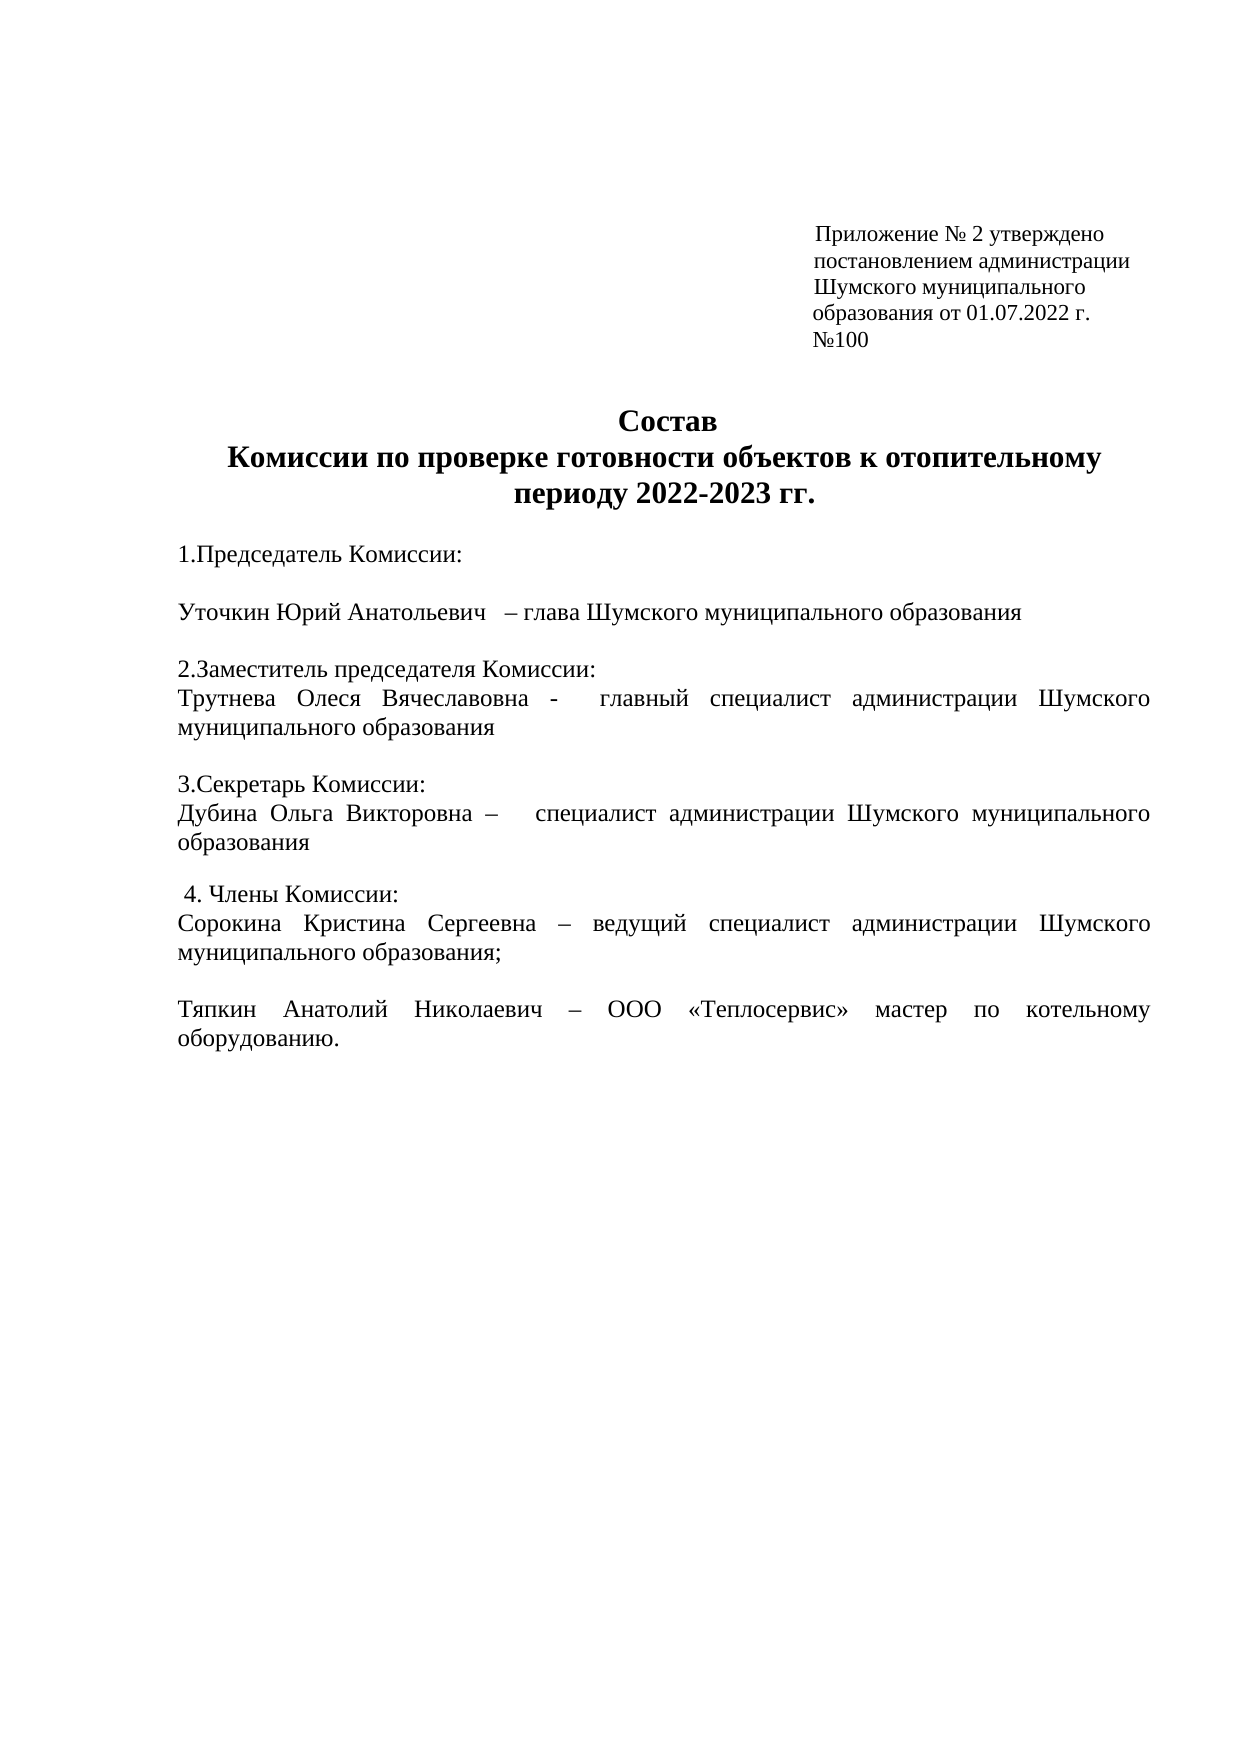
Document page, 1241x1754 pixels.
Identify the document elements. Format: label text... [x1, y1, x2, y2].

text Дубина Ольга Викторовна – специалист администрации Шумского муниципального образования [177, 798, 1152, 855]
text Шумского муниципального образования от 01.07.2022 г. №100 [768, 273, 1152, 352]
text 4. Члены Комиссии: [177, 879, 1152, 908]
text постановлением администрации [768, 247, 1152, 273]
text Комиссии по проверке готовности объектов к отопительному [177, 438, 1152, 474]
text периоду 2022-2023 гг. [177, 474, 1152, 510]
text 3.Секретарь Комиссии: [177, 769, 1152, 798]
text Трутнева Олеся Вячеславовна - главный специалист администрации Шумского муниципального образования [177, 683, 1152, 740]
text Уточкин Юрий Анатольевич – глава Шумского муниципального образования [177, 597, 1152, 625]
text Состав [177, 403, 1152, 438]
text Приложение № 2 утверждено [768, 220, 1152, 247]
text 2.Заместитель председателя Комиссии: [177, 654, 1152, 683]
text 1.Председатель Комиссии: [177, 539, 1152, 568]
text Тяпкин Анатолий Николаевич – ООО «Теплосервис» мастер по котельному оборудованию. [177, 994, 1152, 1052]
text Сорокина Кристина Сергеевна – ведущий специалист администрации Шумского муниципального образования; [177, 908, 1152, 966]
